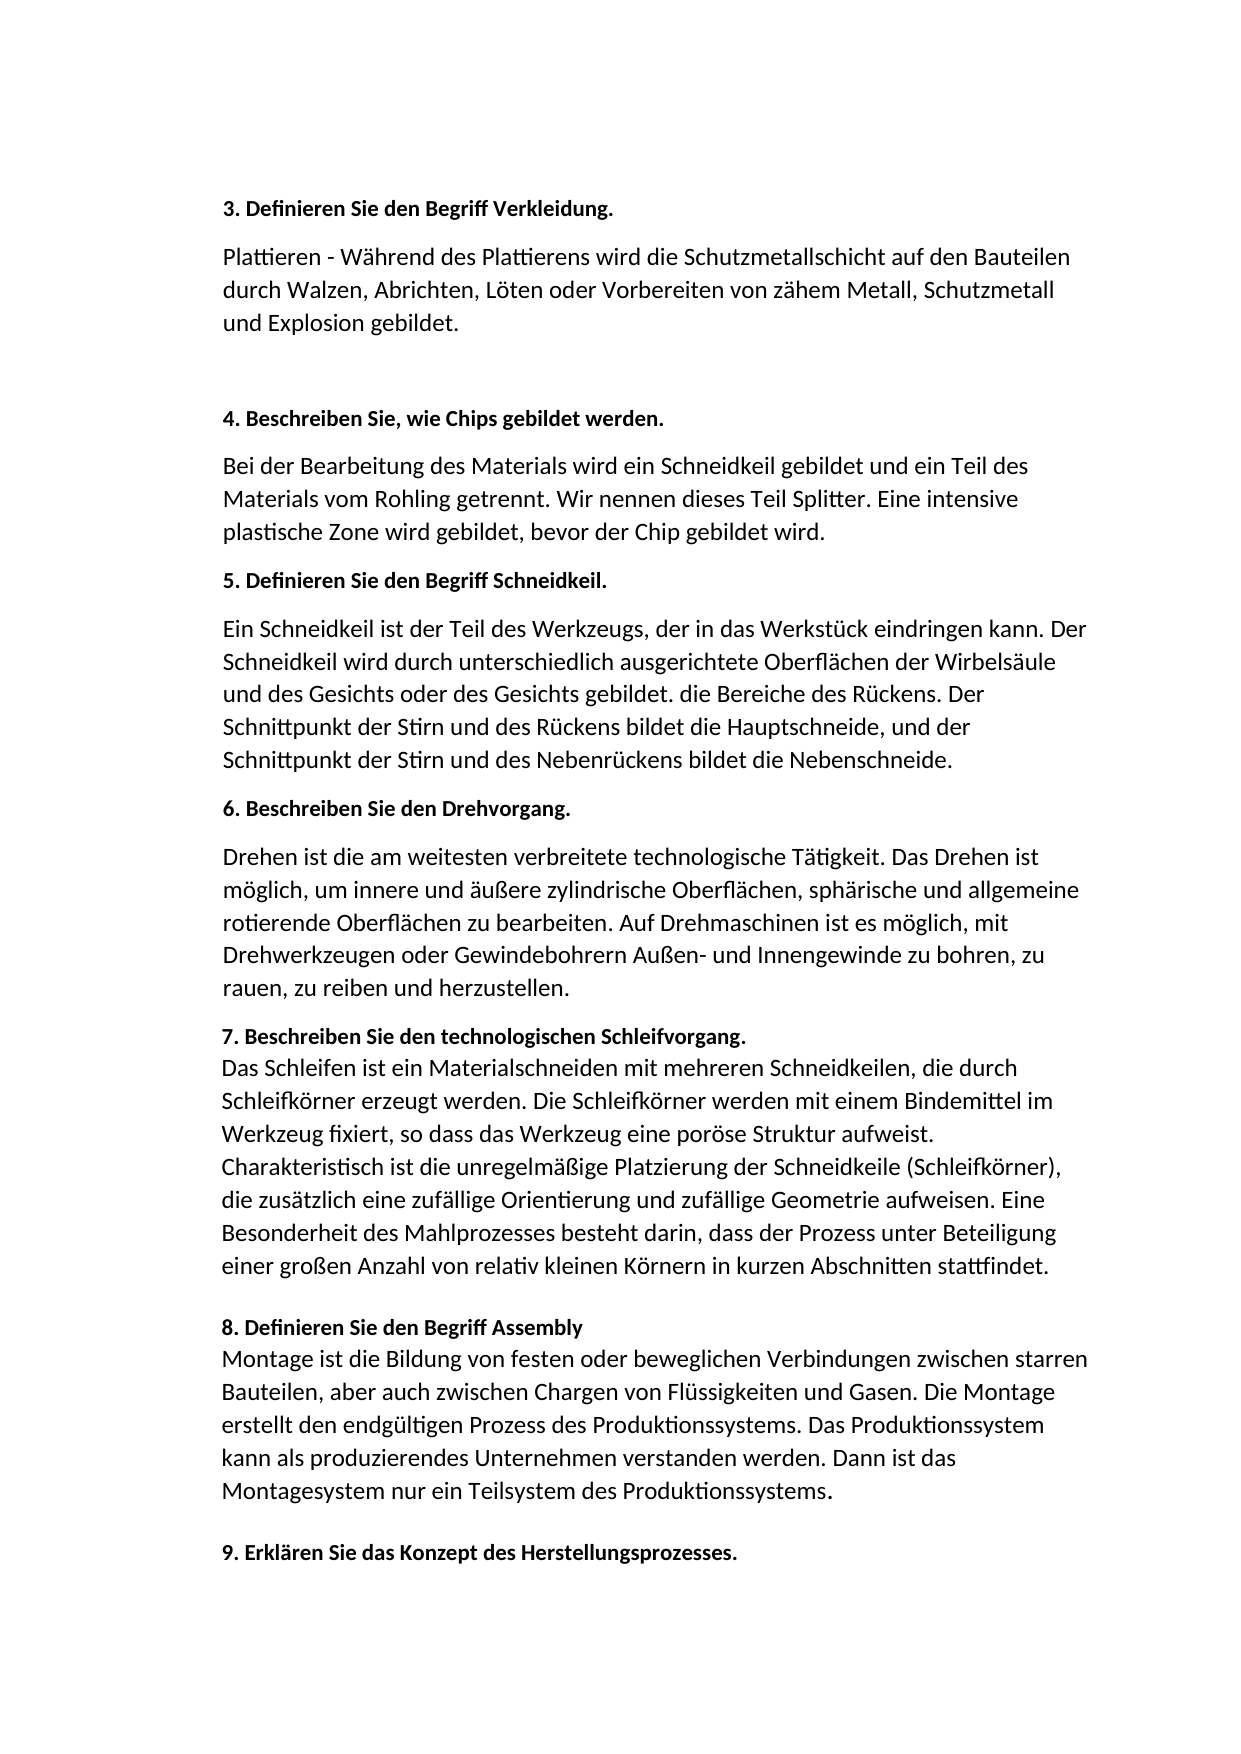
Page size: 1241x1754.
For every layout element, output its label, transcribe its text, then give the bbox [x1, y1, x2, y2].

text 6. Beschreiben Sie den Drehvorgang. [223, 794, 1093, 822]
list 8. Definieren Sie den Begriff Assembly [221, 1313, 1093, 1341]
list Montage ist die Bildung von festen oder beweglichen Verbindungen zwischen starren Bauteilen, aber auch zwischen Chargen von Flüssigkeiten und Gasen. Die Montage erstellt den endgültigen Prozess des Produktionssystems. Das Produktionssystem kann als produzierendes Unternehmen verstanden werden. Dann ist das Montagesystem nur ein Teilsystem des Produktionssystems. [221, 1343, 1093, 1505]
text 3. Definieren Sie den Begriff Verkleidung. [223, 194, 1093, 222]
list 9. Erklären Sie das Konzept des Herstellungsprozesses. [221, 1538, 1093, 1566]
list 7. Beschreiben Sie den technologischen Schleifvorgang. [221, 1022, 1093, 1050]
list Das Schleifen ist ein Materialschneiden mit mehreren Schneidkeilen, die durch Schleifkörner erzeugt werden. Die Schleifkörner werden mit einem Bindemittel im Werkzeug fixiert, so dass das Werkzeug eine poröse Struktur aufweist. Charakteristisch ist die unregelmäßige Platzierung der Schneidkeile (Schleifkörner), die zusätzlich eine zufällige Orientierung und zufällige Geometrie aufweisen. Eine Besonderheit des Mahlprozesses besteht darin, dass der Prozess unter Beteiligung einer großen Anzahl von relativ kleinen Körnern in kurzen Abschnitten stattfindet. [221, 1052, 1093, 1280]
text Bei der Bearbeitung des Materials wird ein Schneidkeil gebildet und ein Teil des Materials vom Rohling getrennt. Wir nennen dieses Teil Splitter. Eine intensive plastische Zone wird gebildet, bevor der Chip gebildet wird. [223, 451, 1093, 547]
text Ein Schneidkeil ist der Teil des Werkzeugs, der in das Werkstück eindringen kann. Der Schneidkeil wird durch unterschiedlich ausgerichtete Oberflächen der Wirbelsäule und des Gesichts oder des Gesichts gebildet. die Bereiche des Rückens. Der Schnittpunkt der Stirn und des Rückens bildet die Hauptschneide, und der Schnittpunkt der Stirn und des Nebenrückens bildet die Nebenschneide. [223, 613, 1093, 775]
text Plattieren - Während des Plattierens wird die Schutzmetallschicht auf den Bauteilen durch Walzen, Abrichten, Löten oder Vorbereiten von zähem Metall, Schutzmetall und Explosion gebildet. [223, 241, 1093, 338]
text 5. Definieren Sie den Begriff Schneidkeil. [223, 566, 1093, 594]
text 4. Beschreiben Sie, wie Chips gebildet werden. [223, 404, 1093, 432]
text Drehen ist die am weitesten verbreitete technologische Tätigkeit. Das Drehen ist möglich, um innere und äußere zylindrische Oberflächen, sphärische und allgemeine rotierende Oberflächen zu bearbeiten. Auf Drehmaschinen ist es möglich, mit Drehwerkzeugen oder Gewindebohrern Außen- und Innengewinde zu bohren, zu rauen, zu reiben und herzustellen. [223, 841, 1093, 1003]
